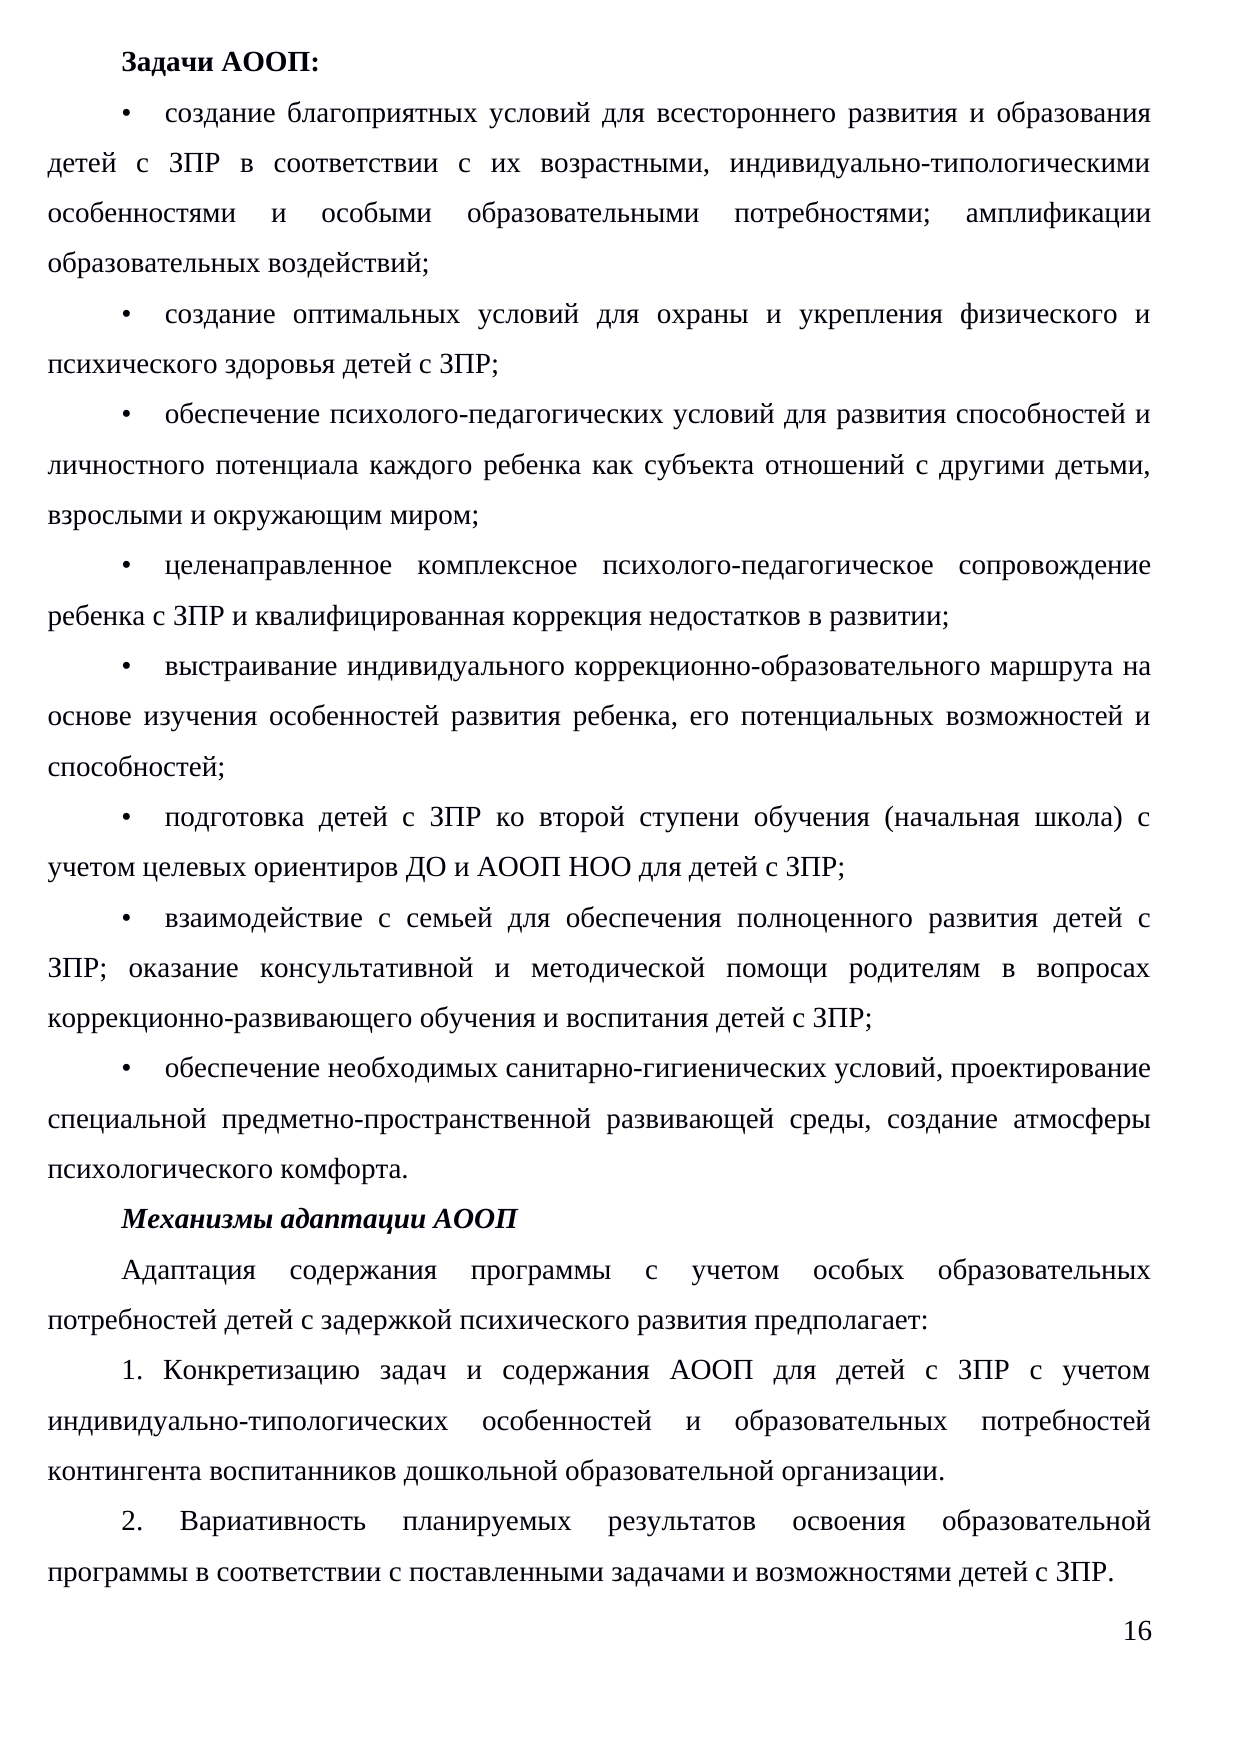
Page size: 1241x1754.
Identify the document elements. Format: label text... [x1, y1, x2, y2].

list взаимодействие с семьей для обеспечения полноценного развития детей с ЗПР; оказание консультативной и методической помощи родителям в вопросах коррекционно-развивающего обучения и воспитания детей с ЗПР; [47, 900, 1152, 1034]
text Задачи АООП: [47, 44, 1152, 78]
list создание оптимальных условий для охраны и укрепления физического и психического здоровья детей с ЗПР; [47, 296, 1152, 380]
list создание благоприятных условий для всестороннего развития и образования детей с ЗПР в соответствии с их возрастными, индивидуально-типологическими особенностями и особыми образовательными потребностями; амплификации образовательных воздействий; [47, 95, 1152, 279]
text 2. Вариативность планируемых результатов освоения образовательной программы в соответствии с поставленными задачами и возможностями детей с ЗПР. [47, 1503, 1152, 1587]
list целенаправленное комплексное психолого-педагогическое сопровождение ребенка с ЗПР и квалифицированная коррекция недостатков в развитии; [47, 547, 1152, 631]
list выстраивание индивидуального коррекционно-образовательного маршрута на основе изучения особенностей развития ребенка, его потенциальных возможностей и способностей; [47, 648, 1152, 782]
list обеспечение психолого-педагогических условий для развития способностей и личностного потенциала каждого ребенка как субъекта отношений с другими детьми, взрослыми и окружающим миром; [47, 397, 1152, 531]
text Механизмы адаптации АООП [47, 1202, 1152, 1235]
list обеспечение необходимых санитарно-гигиенических условий, проектирование специальной предметно-пространственной развивающей среды, создание атмосферы психологического комфорта. [47, 1051, 1152, 1185]
text Адаптация содержания программы с учетом особых образовательных потребностей детей с задержкой психического развития предполагает: [47, 1252, 1152, 1336]
text 1. Конкретизацию задач и содержания АООП для детей с ЗПР с учетом индивидуально-типологических особенностей и образовательных потребностей контингента воспитанников дошкольной образовательной организации. [47, 1352, 1152, 1487]
list подготовка детей с ЗПР ко второй ступени обучения (начальная школа) с учетом целевых ориентиров ДО и АООП НОО для детей с ЗПР; [47, 799, 1152, 883]
